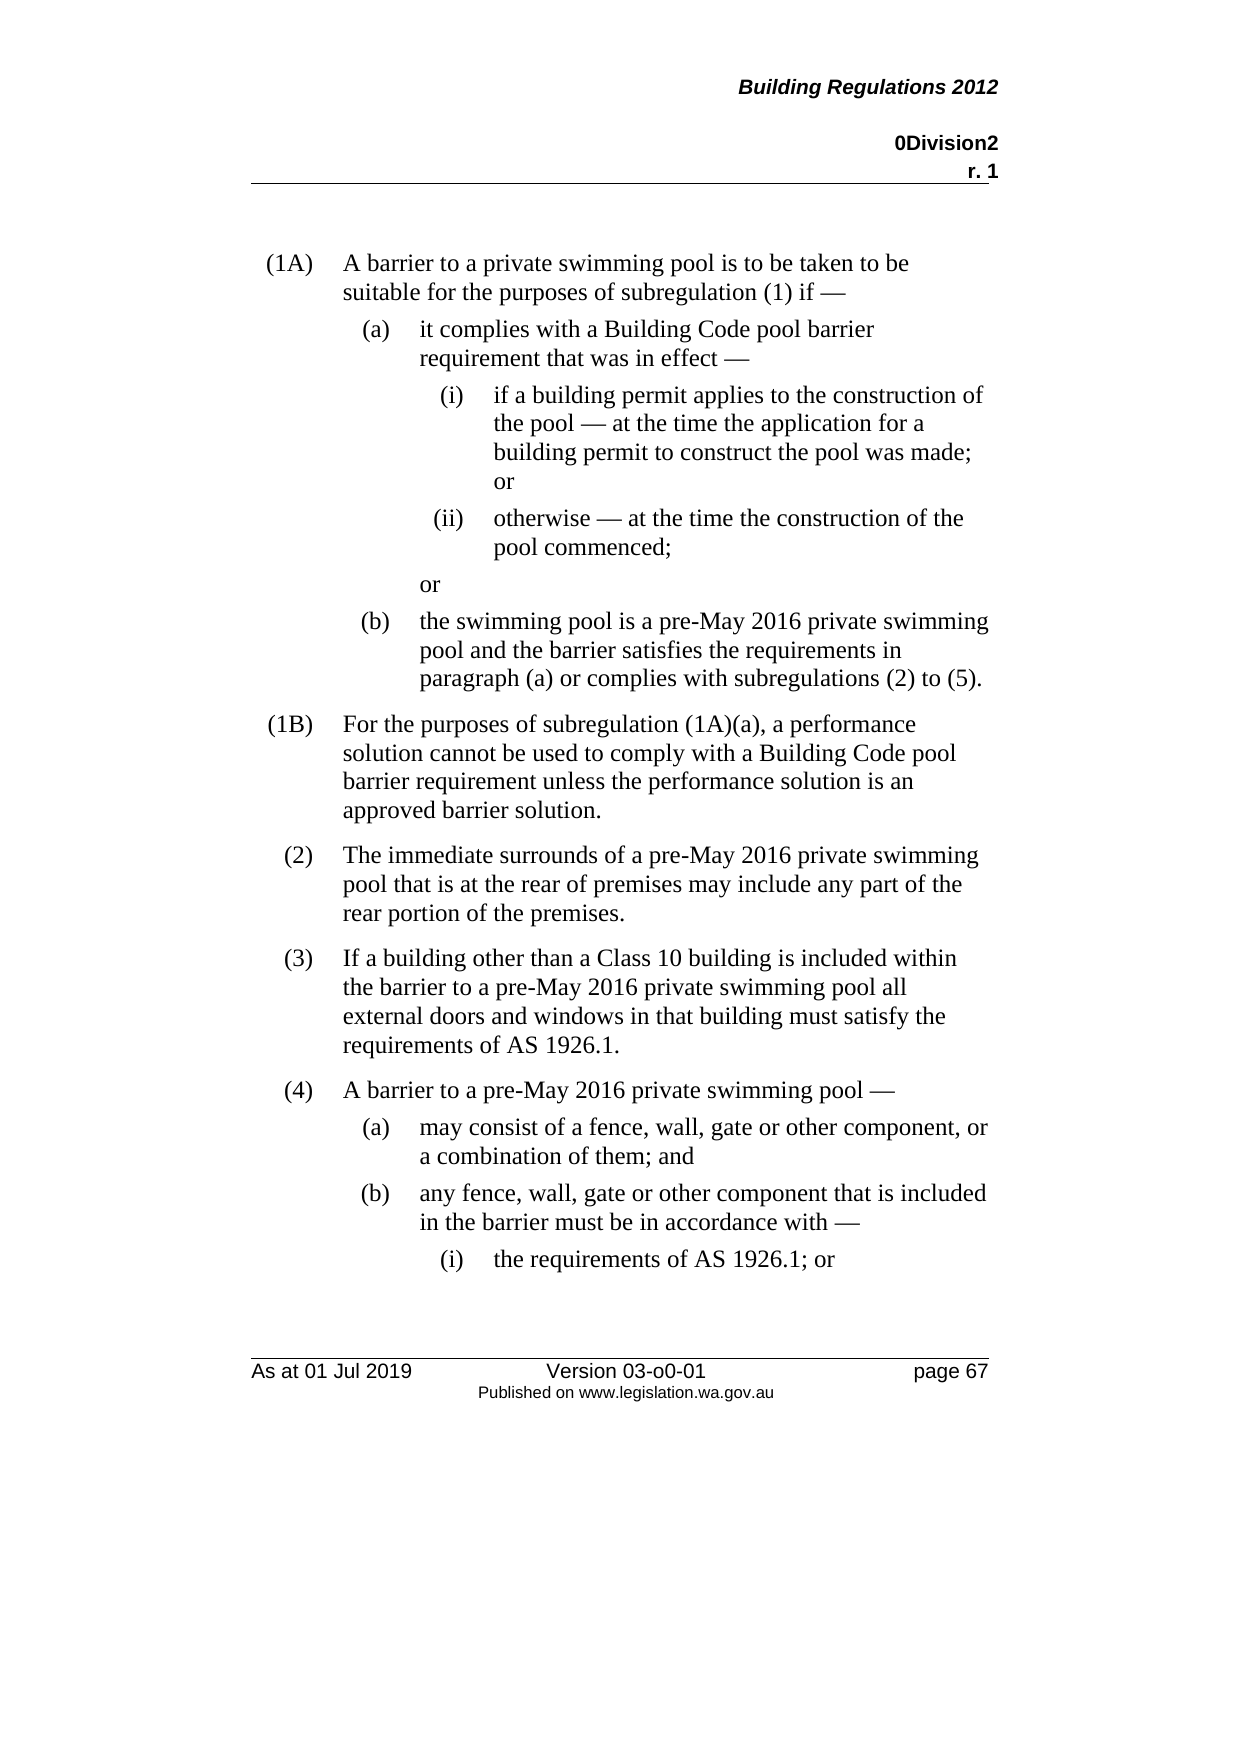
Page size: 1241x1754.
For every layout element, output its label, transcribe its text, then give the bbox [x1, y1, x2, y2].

text (1A) A barrier to a private swimming pool is to be taken to be suitable for the purposes of subregulation (1) if — [251, 248, 989, 306]
text or [251, 569, 989, 598]
text (4) A barrier to a pre-May 2016 private swimming pool — [251, 1075, 989, 1104]
text (2) The immediate surrounds of a pre-May 2016 private swimming pool that is at the rear of premises may include any part of the rear portion of the premises. [251, 841, 989, 927]
text (i) if a building permit applies to the construction of the pool — at the time the application for a building permit to construct the pool was made; or [251, 380, 989, 495]
text (a) it complies with a Building Code pool barrier requirement that was in effect — [251, 314, 989, 371]
text (3) If a building other than a Class 10 building is included within the barrier to a pre-May 2016 private swimming pool all external doors and windows in that building must satisfy the requirements of AS 1926.1. [251, 943, 989, 1058]
text (b) the swimming pool is a pre-May 2016 private swimming pool and the barrier satisfies the requirements in paragraph (a) or complies with subregulations (2) to (5). [251, 606, 989, 692]
text (a) may consist of a fence, wall, gate or other component, or a combination of them; and [251, 1112, 989, 1170]
text (b) any fence, wall, gate or other component that is included in the barrier must be in accordance with — [251, 1178, 989, 1236]
text (1B) For the purposes of subregulation (1A)(a), a performance solution cannot be used to comply with a Building Code pool barrier requirement unless the performance solution is an approved barrier solution. [251, 709, 989, 824]
text (i) the requirements of AS 1926.1; or [251, 1244, 989, 1273]
text (ii) otherwise — at the time the construction of the pool commenced; [251, 503, 989, 561]
